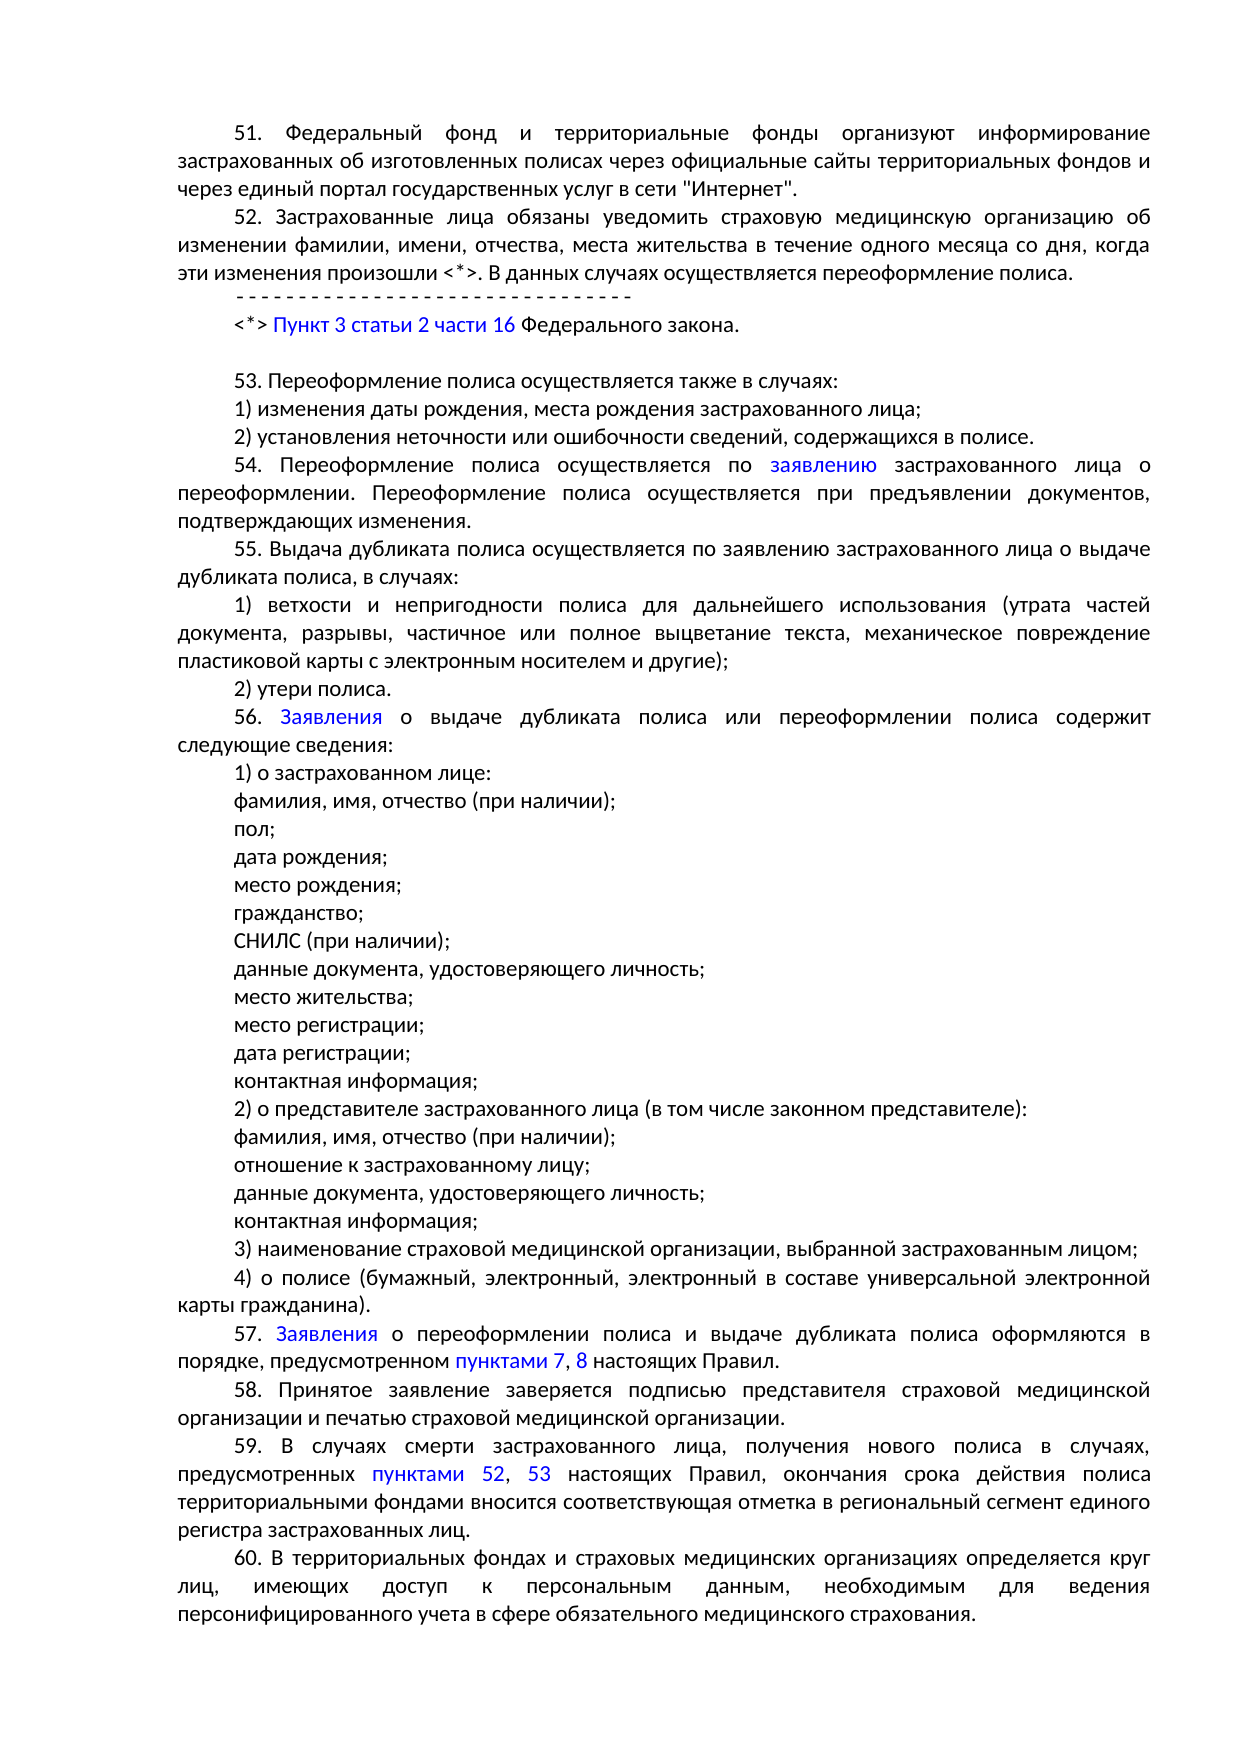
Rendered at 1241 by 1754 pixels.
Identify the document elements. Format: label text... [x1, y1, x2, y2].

text пол; [177, 814, 1152, 842]
text 52. Застрахованные лица обязаны уведомить страховую медицинскую организацию об изменении фамилии, имени, отчества, места жительства в течение одного месяца со дня, когда эти изменения произошли <*>. В данных случаях осуществляется переоформление полиса. [177, 202, 1152, 286]
text СНИЛС (при наличии); [177, 926, 1152, 954]
text место регистрации; [177, 1010, 1152, 1038]
text фамилия, имя, отчество (при наличии); [177, 786, 1152, 814]
text 2) о представителе застрахованного лица (в том числе законном представителе): [177, 1094, 1152, 1122]
text фамилия, имя, отчество (при наличии); [177, 1122, 1152, 1151]
text 2) утери полиса. [177, 674, 1152, 702]
text гражданство; [177, 898, 1152, 926]
text 3) наименование страховой медицинской организации, выбранной застрахованным лицом; [177, 1234, 1152, 1263]
text 60. В территориальных фондах и страховых медицинских организациях определяется круг лиц, имеющих доступ к персональным данным, необходимым для ведения персонифицированного учета в сфере обязательного медицинского страхования. [177, 1543, 1152, 1627]
text 59. В случаях смерти застрахованного лица, получения нового полиса в случаях, предусмотренных пунктами 52, 53 настоящих Правил, окончания срока действия полиса территориальными фондами вносится соответствующая отметка в региональный сегмент единого регистра застрахованных лиц. [177, 1431, 1152, 1543]
text 1) о застрахованном лице: [177, 758, 1152, 786]
text место рождения; [177, 870, 1152, 898]
text дата регистрации; [177, 1038, 1152, 1066]
text отношение к застрахованному лицу; [177, 1151, 1152, 1178]
text 1) изменения даты рождения, места рождения застрахованного лица; [177, 394, 1152, 422]
text 54. Переоформление полиса осуществляется по заявлению застрахованного лица о переоформлении. Переоформление полиса осуществляется при предъявлении документов, подтверждающих изменения. [177, 450, 1152, 534]
text -------------------------------- [177, 286, 1152, 310]
text контактная информация; [177, 1207, 1152, 1234]
text данные документа, удостоверяющего личность; [177, 1178, 1152, 1207]
text 2) установления неточности или ошибочности сведений, содержащихся в полисе. [177, 422, 1152, 450]
text <*> Пункт 3 статьи 2 части 16 Федерального закона. [177, 310, 1152, 338]
text 1) ветхости и непригодности полиса для дальнейшего использования (утрата частей документа, разрывы, частичное или полное выцветание текста, механическое повреждение пластиковой карты с электронным носителем и другие); [177, 590, 1152, 674]
text 57. Заявления о переоформлении полиса и выдаче дубликата полиса оформляются в порядке, предусмотренном пунктами 7, 8 настоящих Правил. [177, 1319, 1152, 1375]
text 56. Заявления о выдаче дубликата полиса или переоформлении полиса содержит следующие сведения: [177, 702, 1152, 758]
text 55. Выдача дубликата полиса осуществляется по заявлению застрахованного лица о выдаче дубликата полиса, в случаях: [177, 534, 1152, 590]
text 53. Переоформление полиса осуществляется также в случаях: [177, 366, 1152, 394]
text данные документа, удостоверяющего личность; [177, 954, 1152, 982]
text 51. Федеральный фонд и территориальные фонды организуют информирование застрахованных об изготовленных полисах через официальные сайты территориальных фондов и через единый портал государственных услуг в сети "Интернет". [177, 118, 1152, 202]
text дата рождения; [177, 842, 1152, 870]
text 4) о полисе (бумажный, электронный, электронный в составе универсальной электронной карты гражданина). [177, 1263, 1152, 1319]
text место жительства; [177, 982, 1152, 1010]
text контактная информация; [177, 1066, 1152, 1094]
text 58. Принятое заявление заверяется подписью представителя страховой медицинской организации и печатью страховой медицинской организации. [177, 1375, 1152, 1431]
